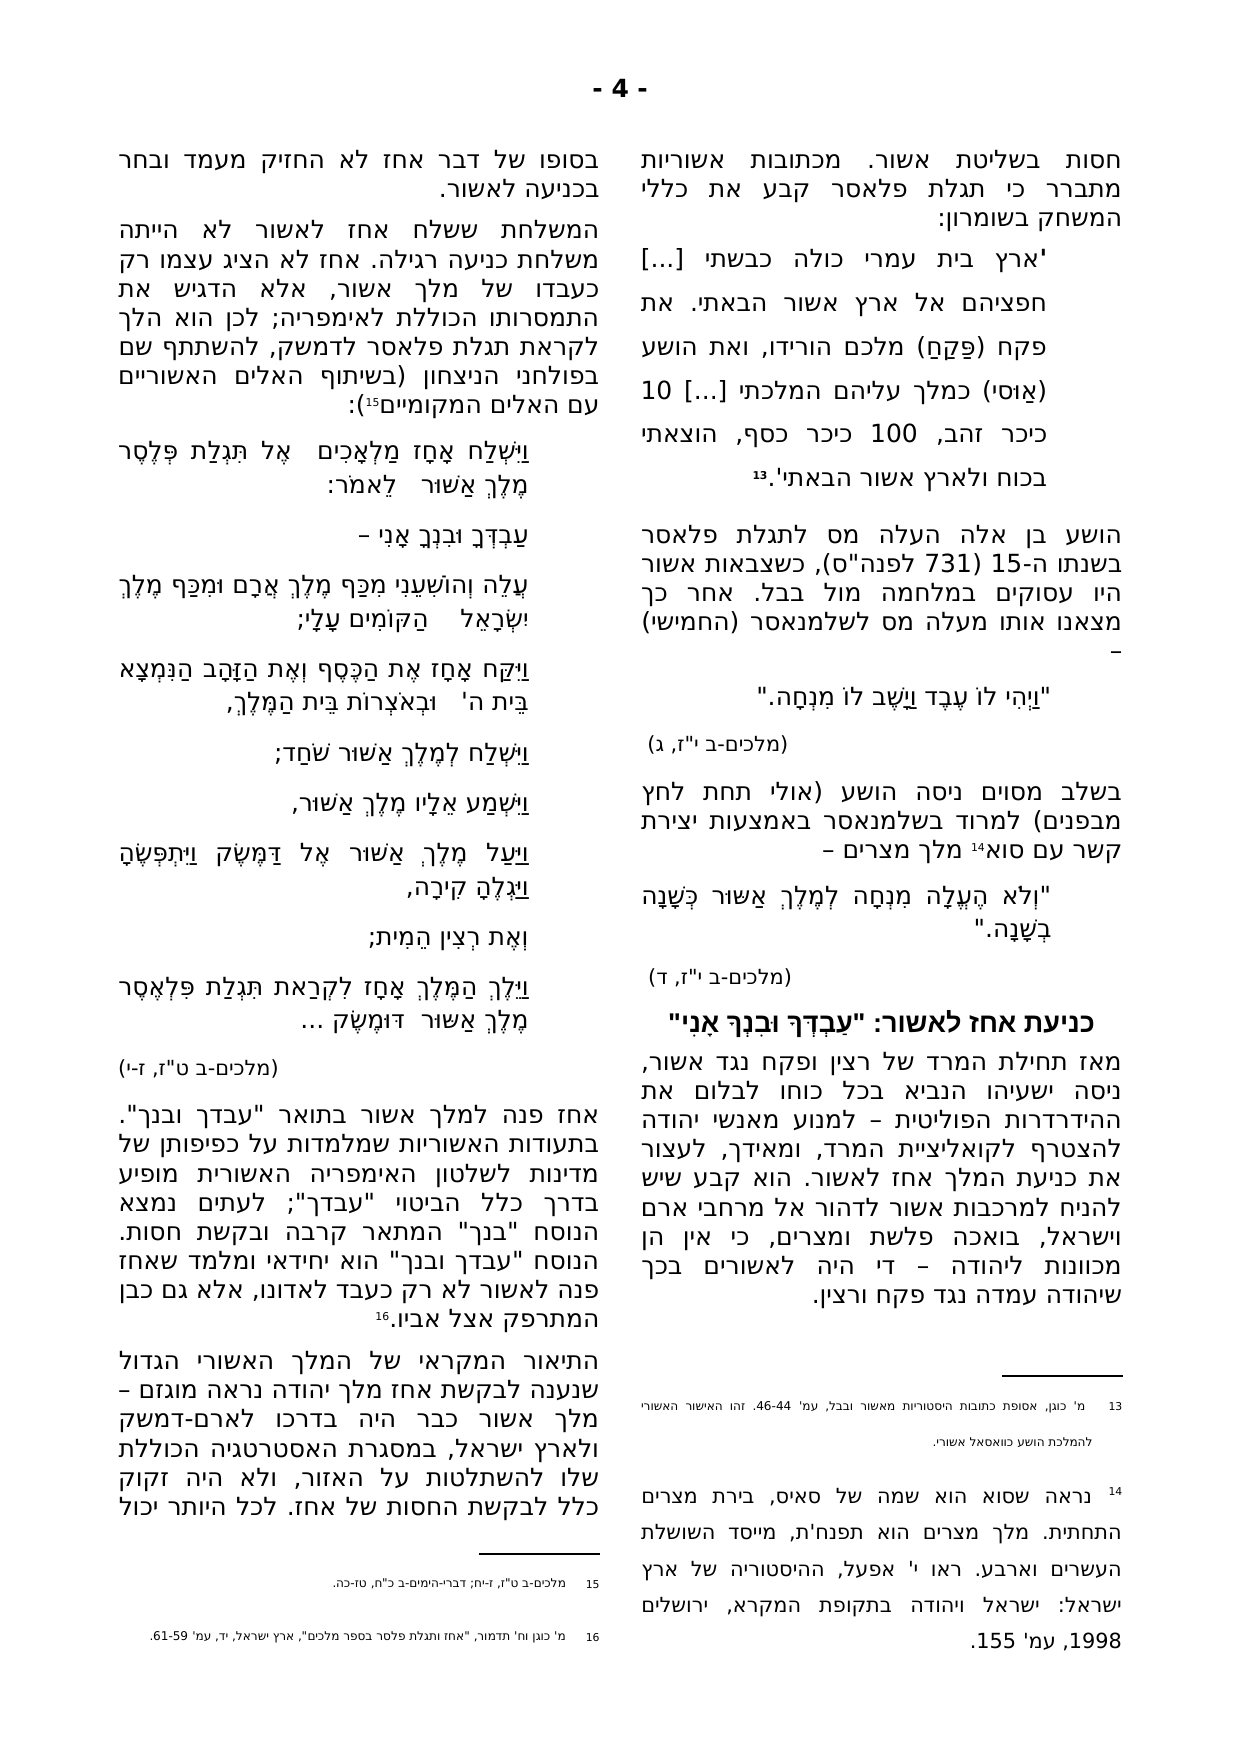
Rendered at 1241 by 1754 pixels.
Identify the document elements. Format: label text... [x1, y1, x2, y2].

text מאז תחילת המרד של רצין ופקח נגד אשור, ניסה ישעיהו הנביא בכל כוחו לבלום את ההידרדרות הפוליטית – למנוע מאנשי יהודה להצטרף לקואליציית המרד, ומאידך, לעצור את כניעת המלך אחז לאשור. הוא קבע שיש להניח למרכבות אשור לדהור אל מרחבי ארם וישראל, בואכה פלשת ומצרים, כי אין הן מכוונות ליהודה – די היה לאשורים בכך שיהודה עמדה נגד פקח ורצין. [641, 1047, 1122, 1309]
text הושע בן אלה העלה מס לתגלת פלאסר בשנתו ה-15 (731 לפנה"ס), כשצבאות אשור היו עסוקים במלחמה מול בבל. אחר כך מצאנו אותו מעלה מס לשלמנאסר (החמישי) – [641, 520, 1122, 666]
text בשלב מסוים ניסה הושע (אולי תחת לחץ מבפנים) למרוד בשלמנאסר באמצעות יצירת קשר עם סוא מלך מצרים – [641, 777, 1122, 864]
text "וְלֹא הֶעֱלָה מִנְחָה לְמֶלֶךְ אַשּוּר כְּשָׁנָה בְשָׁנָה." [641, 881, 1051, 944]
text 'ארץ בית עמרי כולה כבשתי [...] חפציהם אל ארץ אשור הבאתי. את פקח (פַּקַחַ) מלכם הורידו, ואת הושע (אַוּסי) כמלך עליהם המלכתי [...] 10 כיכר זהב, 100 כיכר כסף, הוצאתי בכוח ולארץ אשור הבאתי'. [641, 245, 1047, 493]
text (מלכים-ב י"ז, ד) [641, 965, 1051, 989]
text "וַיְהִי לוֹ עֶבֶד וַיָשֶׁב לוֹ מִנְחָה." [641, 682, 1051, 711]
text וְאֶת רְצִין הֵמִית; [118, 922, 529, 951]
text וַיִּשְׁלַח לְמֶלֶךְ אַשּׁוּר שֹׁחַד; [118, 738, 529, 767]
text עֲלֵה וְהוֹשִׁעֵנִי מִכַּף מֶלֶךְ אֲרָם וּמִכַּף מֶלֶךְ יִשְׂרָאֵל הַקּוֹמִים עָלָי; [118, 570, 529, 633]
text (מלכים-ב י"ז, ג) [641, 732, 1051, 757]
text המשלחת ששלח אחז לאשור לא הייתה משלחת כניעה רגילה. אחז לא הציג עצמו רק כעבדו של מלך אשור, אלא הדגיש את התמסרותו הכוללת לאימפריה; לכן הוא הלך לקראת תגלת פלאסר לדמשק, להשתתף שם בפולחני הניצחון (בשיתוף האלים האשוריים עם האלים המקומיים): [118, 216, 599, 420]
text עַבְדְּךָ וּבִנְךָ אָנִי – [118, 520, 529, 549]
text (מלכים-ב ט"ז, ז-י) [118, 1056, 529, 1080]
text וַיִּשְׁמַע אֵלָיו מֶלֶךְ אַשּׁוּר, [118, 788, 529, 817]
text אחז פנה למלך אשור בתואר "עבדך ובנך". בתעודות האשוריות שמלמדות על כפיפותן של מדינות לשלטון האימפריה האשורית מופיע בדרך כלל הביטוי "עבדך"; לעתים נמצא הנוסח "בנך" המתאר קרבה ובקשת חסות. הנוסח "עבדך ובנך" הוא יחידאי ומלמד שאחז פנה לאשור לא רק כעבד לאדונו, אלא גם כבן המתרפק אצל אביו. [118, 1100, 599, 1334]
text בסופו של דבר אחז לא החזיק מעמד ובחר בכניעה לאשור. [118, 145, 599, 203]
text וַיִּקַּח אָחָז אֶת הַכֶּסֶף וְאֶת הַזָּהָב הַנִּמְצָא בֵּית ה' וּבְאֹצְרוֹת בֵּית הַמֶּלֶךְ, [118, 654, 529, 717]
text וַיִּשְׁלַח אָחָז מַלְאָכִים אֶל תִּגְלַת פְּלֶסֶר מֶלֶךְ אַשּׁוּר לֵאמֹר: [118, 436, 529, 499]
subtitle כניעת אחז לאשור: "עַבְדְּךָ וּבִנְךָ אָנִי" [641, 1009, 1122, 1038]
text וַיֵּלֶךְ הַמֶּלֶךְ אָחָז לִקְרַאת תִּגְלַת פִּלְאֶסֶר מֶלֶךְ אַשּוּר דּוּמֶשֶׂק ... [118, 972, 529, 1035]
text וַיַּעַל מֶלֶךְ אַשּׁוּר אֶל דַּמֶּשֶׂק וַיִּתְפְּשֶׂהָ וַיַּגְלֶהָ קִירָה, [118, 838, 529, 901]
